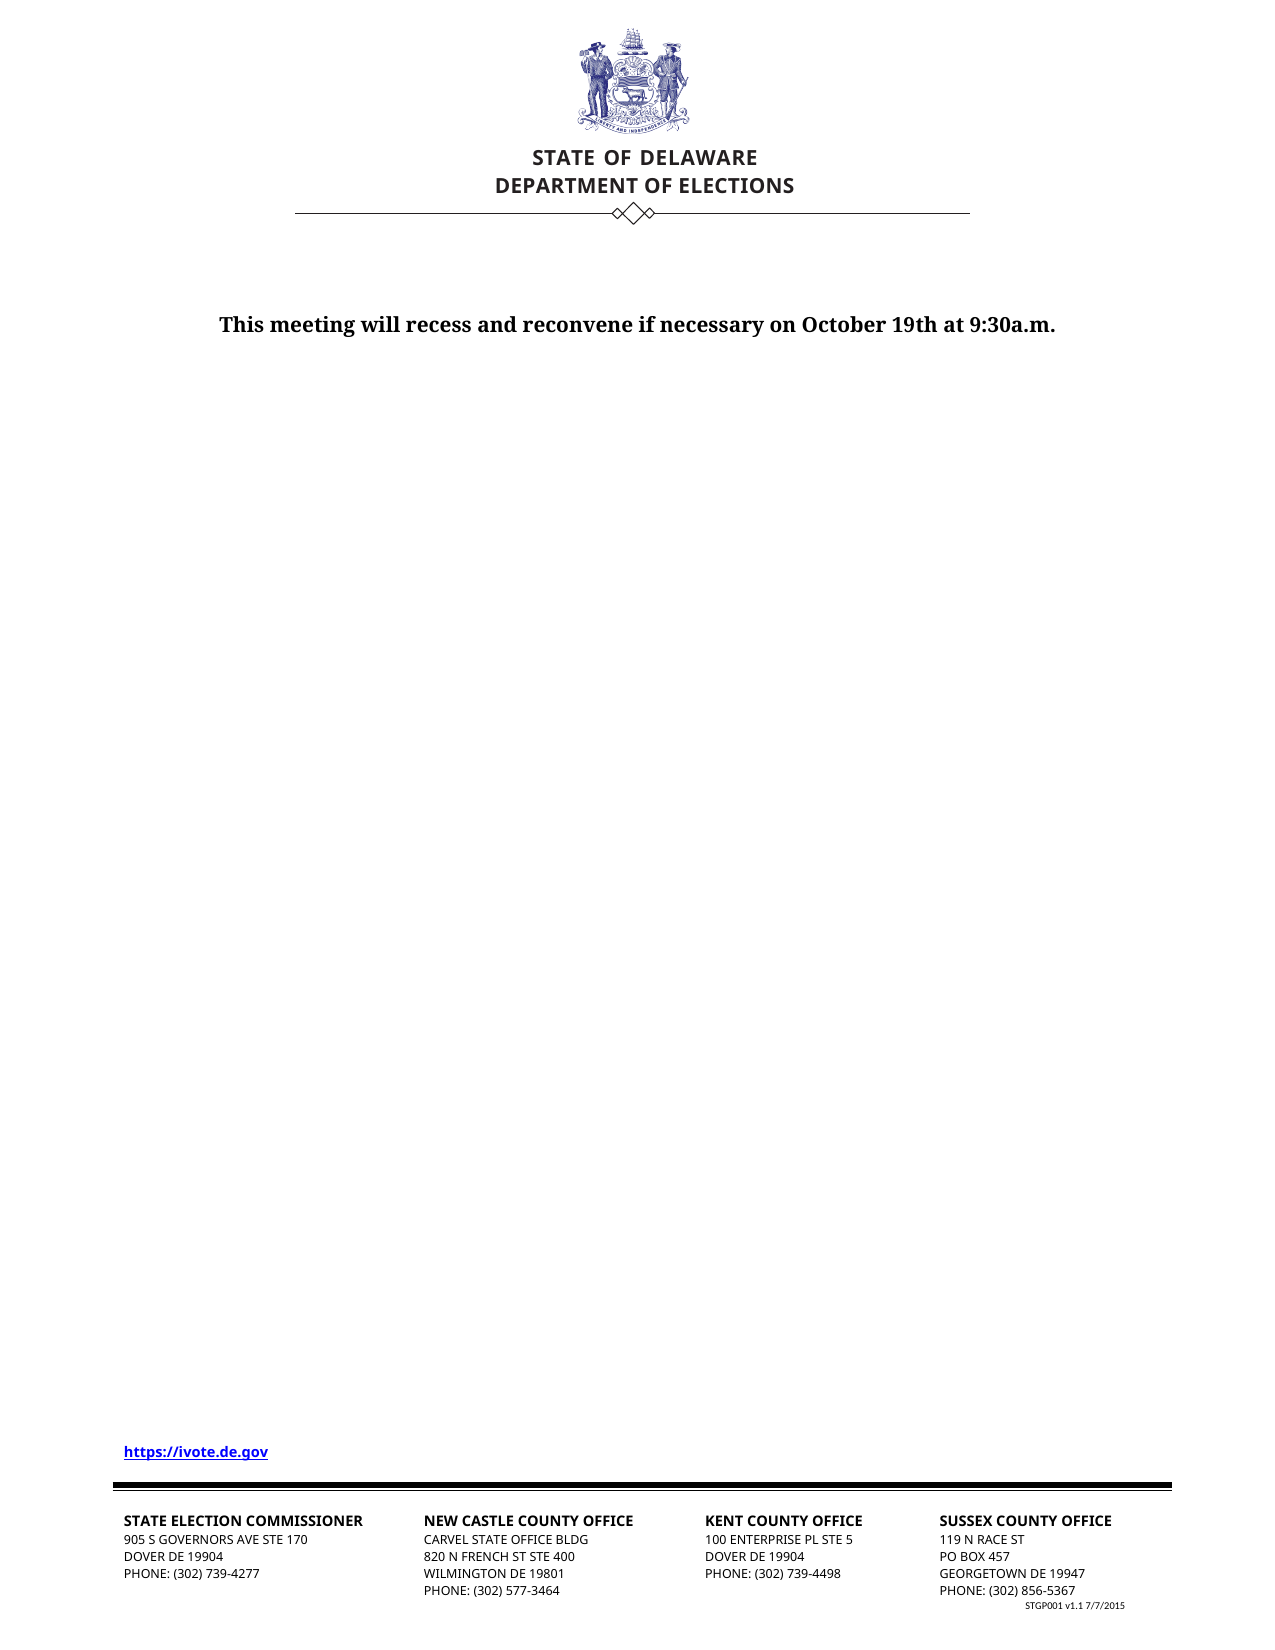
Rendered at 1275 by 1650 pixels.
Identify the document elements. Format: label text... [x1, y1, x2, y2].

picture [572, 27, 694, 134]
text This meeting will recess and reconvene if necessary on October 19th at 9:30a.m. [150, 310, 1125, 338]
